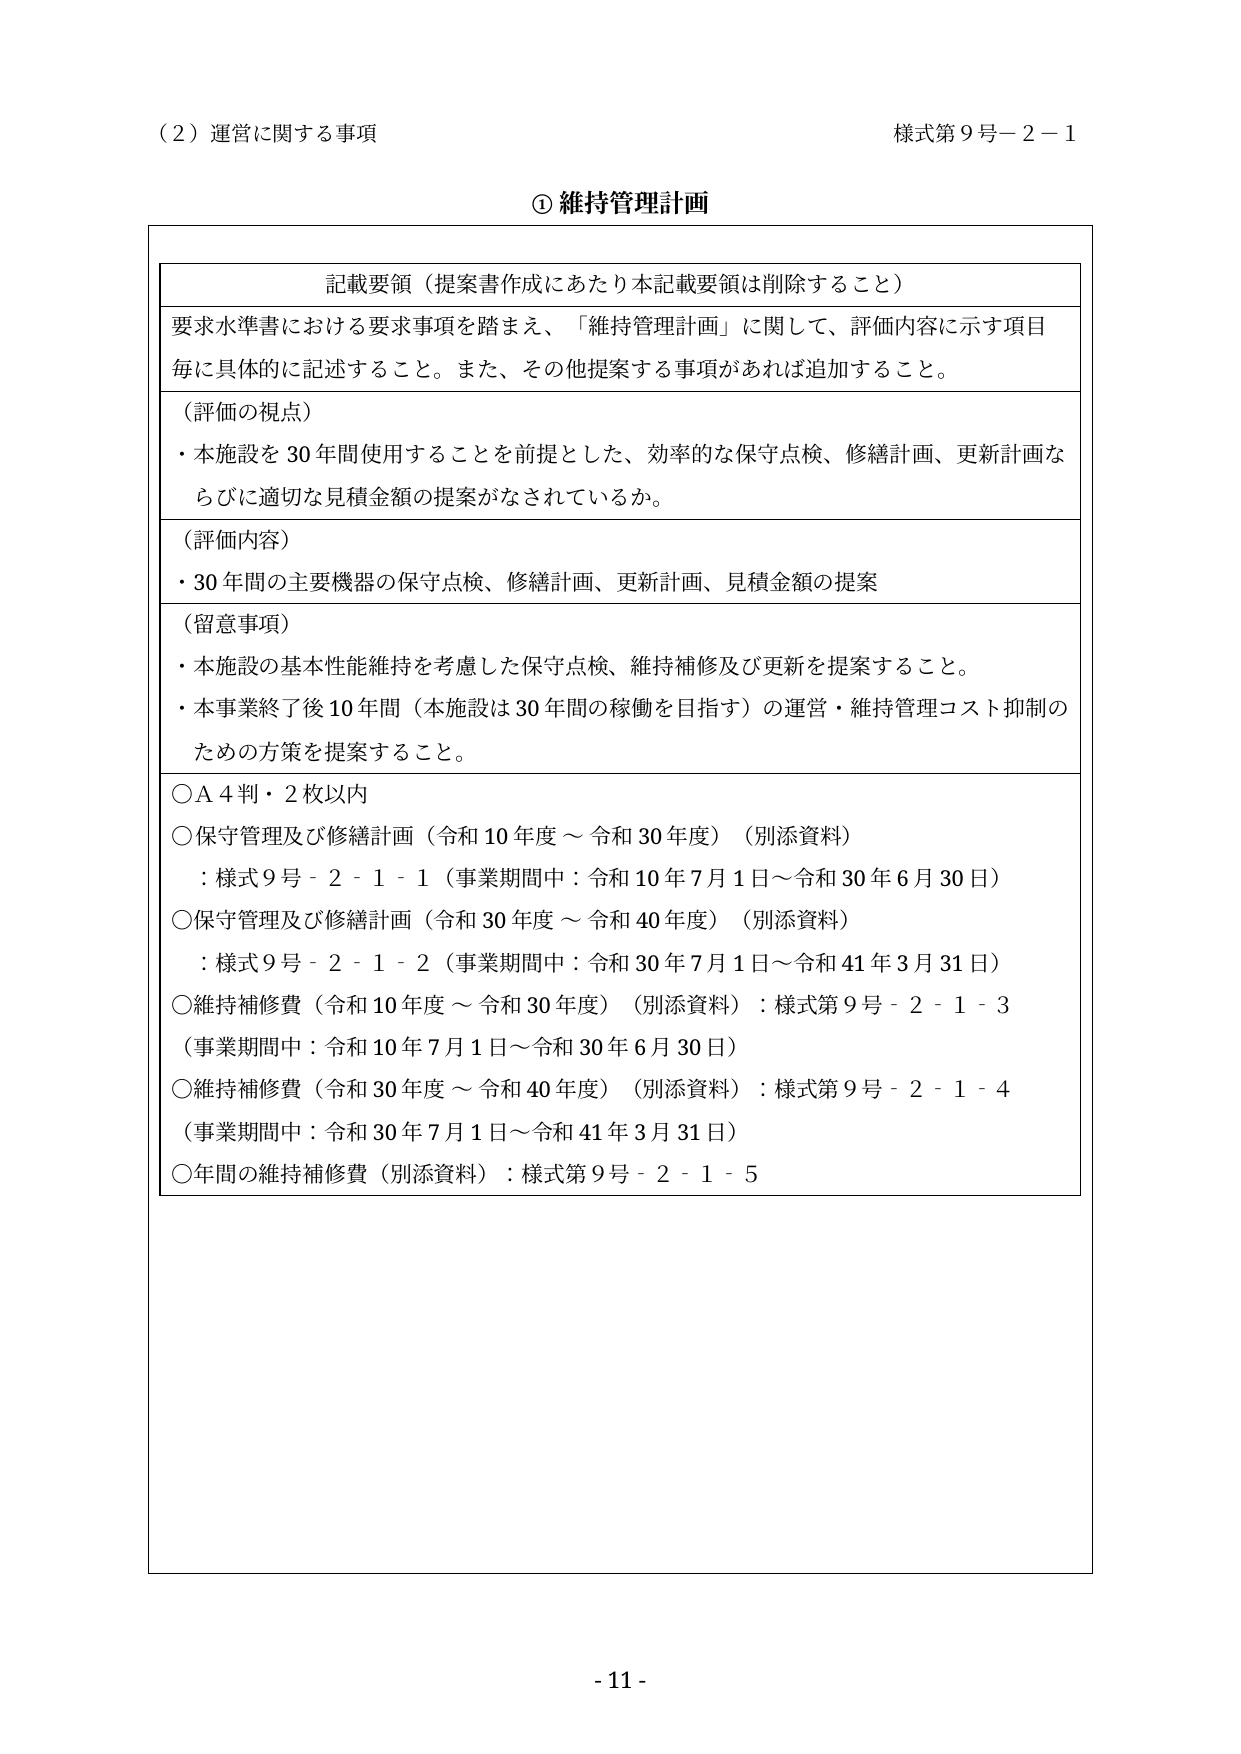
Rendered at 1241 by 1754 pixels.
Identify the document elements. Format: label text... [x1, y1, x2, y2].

text ① 維持管理計画 [148, 183, 1092, 219]
table_header [149, 226, 1092, 1573]
